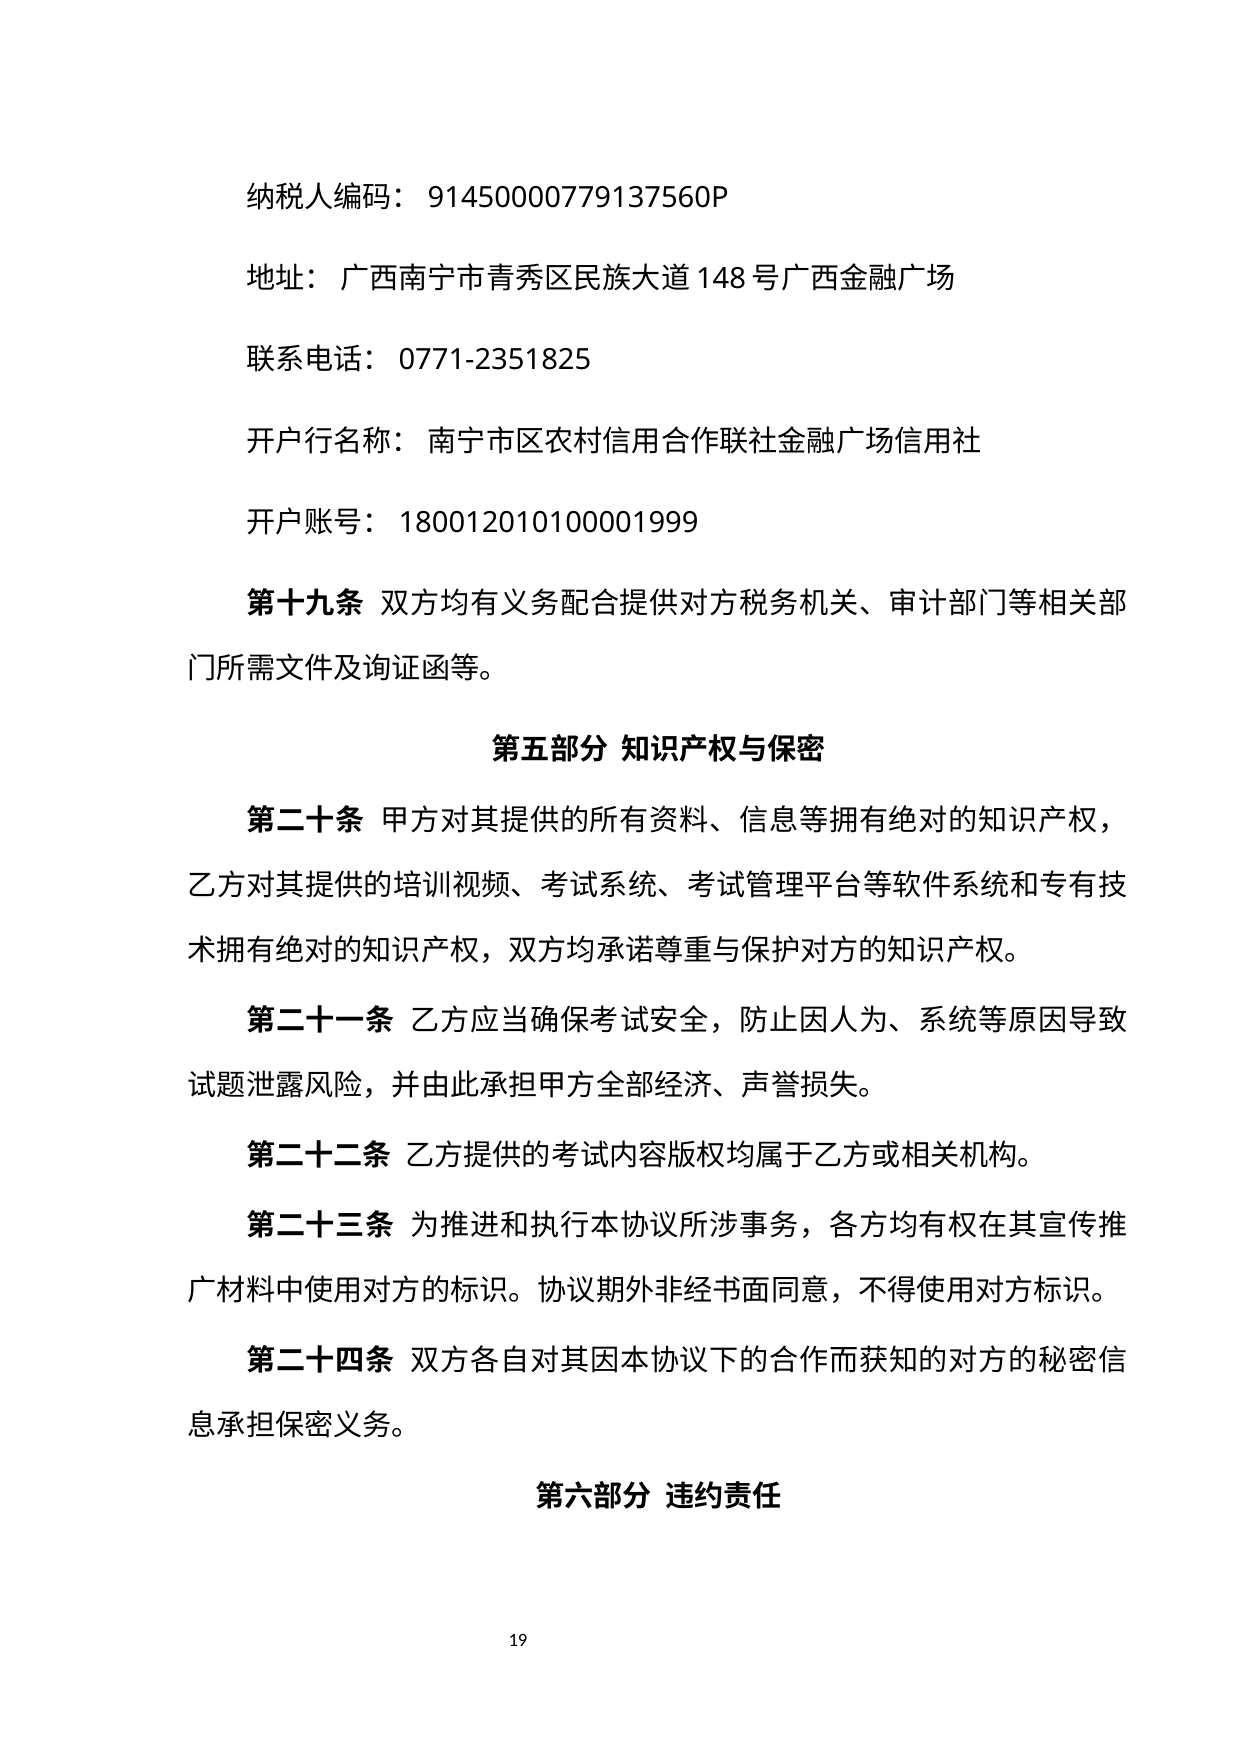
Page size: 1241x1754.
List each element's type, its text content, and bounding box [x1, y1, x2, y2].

text 开户账号： 180012010100001999 [187, 487, 1129, 552]
list 第五部分 知识产权与保密 [187, 714, 1129, 779]
text 开户行名称： 南宁市区农村信用合作联社金融广场信用社 [187, 406, 1129, 471]
list 第六部分 违约责任 [187, 1461, 1129, 1526]
text 第二十二条 乙方提供的考试内容版权均属于乙方或相关机构。 [187, 1120, 1129, 1185]
text 纳税人编码： 91450000779137560P [187, 162, 1129, 227]
text 第二十条 甲方对其提供的所有资料、信息等拥有绝对的知识产权，乙方对其提供的培训视频、考试系统、考试管理平台等软件系统和专有技术拥有绝对的知识产权，双方均承诺尊重与保护对方的知识产权。 [187, 785, 1129, 980]
text 第二十四条 双方各自对其因本协议下的合作而获知的对方的秘密信息承担保密义务。 [187, 1326, 1129, 1456]
text 第二十三条 为推进和执行本协议所涉事务，各方均有权在其宣传推广材料中使用对方的标识。协议期外非经书面同意，不得使用对方标识。 [187, 1190, 1129, 1320]
text 地址： 广西南宁市青秀区民族大道148号广西金融广场 [187, 243, 1129, 308]
text 第二十一条 乙方应当确保考试安全，防止因人为、系统等原因导致试题泄露风险，并由此承担甲方全部经济、声誉损失。 [187, 985, 1129, 1115]
list 第十九条 双方均有义务配合提供对方税务机关、审计部门等相关部门所需文件及询证函等。 [187, 568, 1129, 698]
text 联系电话： 0771-2351825 [187, 324, 1129, 389]
